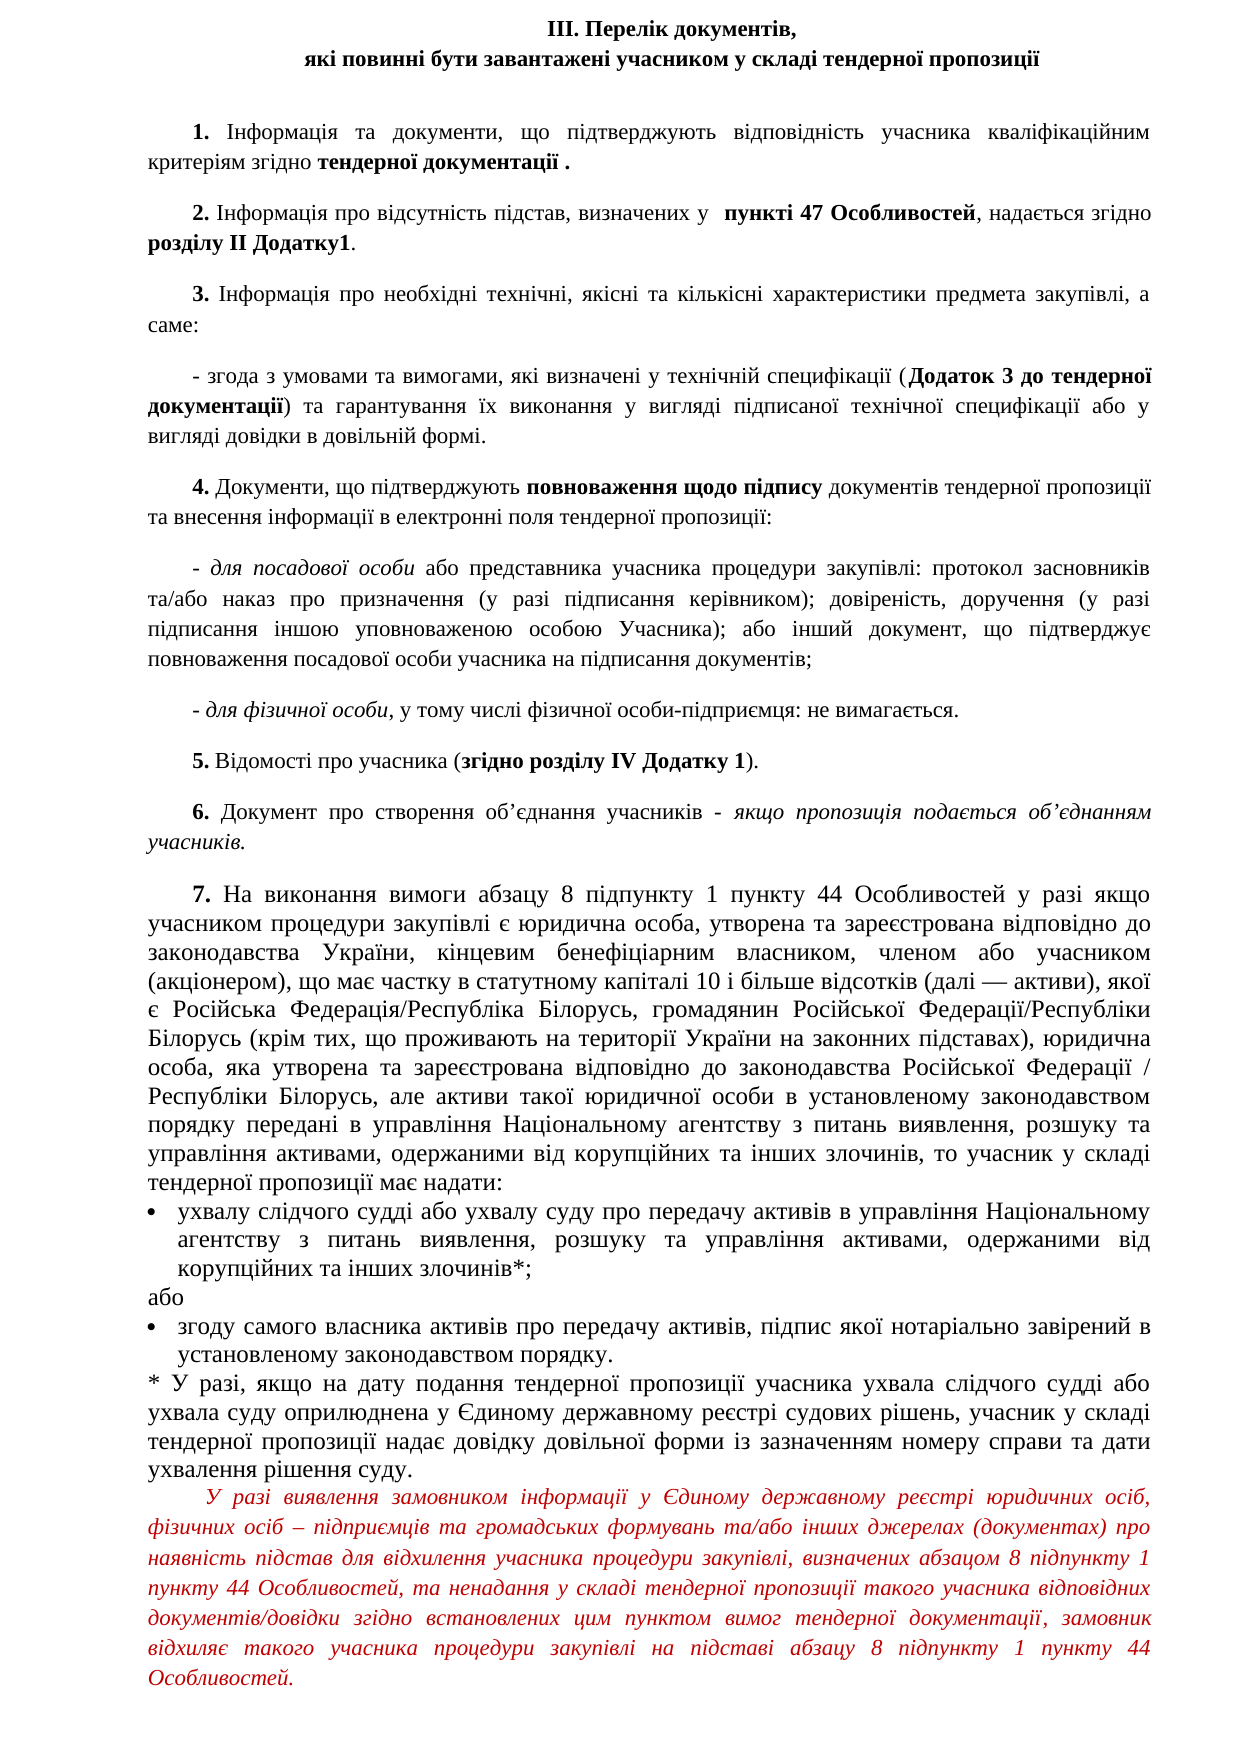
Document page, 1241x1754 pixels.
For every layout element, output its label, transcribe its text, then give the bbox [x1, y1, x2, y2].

text У разі виявлення замовником інформації у Єдиному державному реєстрі юридичних осіб, фізичних осіб – підприємців та громадських формувань та/або інших джерелах (документах) про наявність підстав для відхилення учасника процедури закупівлі, визначених абзацом 8 підпункту 1 пункту 44 Особливостей, та ненадання у складі тендерної пропозиції такого учасника відповідних документів/довідки згідно встановлених цим пунктом вимог тендерної документації, замовник відхиляє такого учасника процедури закупівлі на підставі абзацу 8 підпункту 1 пункту 44 Особливостей. [148, 1483, 1152, 1691]
text 5. Відомості про учасника (згідно розділу IV Додатку 1). [148, 747, 1152, 773]
text які повинні бути завантажені учасником у складі тендерної пропозиції [148, 45, 1152, 71]
text * У разі, якщо на дату подання тендерної пропозиції учасника ухвала слідчого судді або ухвала суду оприлюднена у Єдиному державному реєстрі судових рішень, учасник у складі тендерної пропозиції надає довідку довільної форми із зазначенням номеру справи та дати ухвалення рішення суду. [148, 1368, 1152, 1483]
text 2. Інформація про відсутність підстав, визначених у пункті 47 Особливостей, надається згідно розділу ІІ Додатку1. [148, 199, 1152, 256]
text або [148, 1282, 1152, 1311]
text 7. На виконання вимоги абзацу 8 підпункту 1 пункту 44 Особливостей у разі якщо учасником процедури закупівлі є юридична особа, утворена та зареєстрована відповідно до законодавства України, кінцевим бенефіціарним власником, членом або учасником (акціонером), що має частку в статутному капіталі 10 і більше відсотків (далі — активи), якої є Російська Федерація/Республіка Білорусь, громадянин Російської Федерації/Республіки Білорусь (крім тих, що проживають на території України на законних підставах), юридична особа, яка утворена та зареєстрована відповідно до законодавства Російської Федерації / Республіки Білорусь, але активи такої юридичної особи в установленому законодавством порядку передані в управління Національному агентству з питань виявлення, розшуку та управління активами, одержаними від корупційних та інших злочинів, то учасник у складі тендерної пропозиції має надати: [148, 879, 1152, 1196]
text - згода з умовами та вимогами, які визначені у технічній специфікації (Додаток 3 до тендерної документації) та гарантування їх виконання у вигляді підписаної технічної специфікації або у вигляді довідки в довільній формі. [148, 362, 1152, 448]
text ІІІ. Перелік документів, [148, 15, 1152, 41]
text 3. Інформація про необхідні технічні, якісні та кількісні характеристики предмета закупівлі, а саме: [148, 281, 1152, 337]
list згоду самого власника активів про передачу активів, підпис якої нотаріально завірений в установленому законодавством порядку. [148, 1311, 1152, 1368]
list ухвалу слідчого судді або ухвалу суду про передачу активів в управління Національному агентству з питань виявлення, розшуку та управління активами, одержаними від корупційних та інших злочинів*; [148, 1196, 1152, 1282]
text 6. Документ про створення об’єднання учасників - якщо пропозиція подається об’єднанням учасників. [148, 798, 1152, 855]
text 1. Інформація та документи, що підтверджують відповідність учасника кваліфікаційним критеріям згідно тендерної документації . [148, 118, 1152, 174]
text - для фізичної особи, у тому числі фізичної особи-підприємця: не вимагається. [148, 696, 1152, 722]
text 4. Документи, що підтверджують повноваження щодо підпису документів тендерної пропозиції та внесення інформації в електронні поля тендерної пропозиції: [148, 473, 1152, 530]
text - для посадової особи або представника учасника процедури закупівлі: протокол засновників та/або наказ про призначення (у разі підписання керівником); довіреність, доручення (у разі підписання іншою уповноваженою особою Учасника); або інший документ, що підтверджує повноваження посадової особи учасника на підписання документів; [148, 554, 1152, 671]
